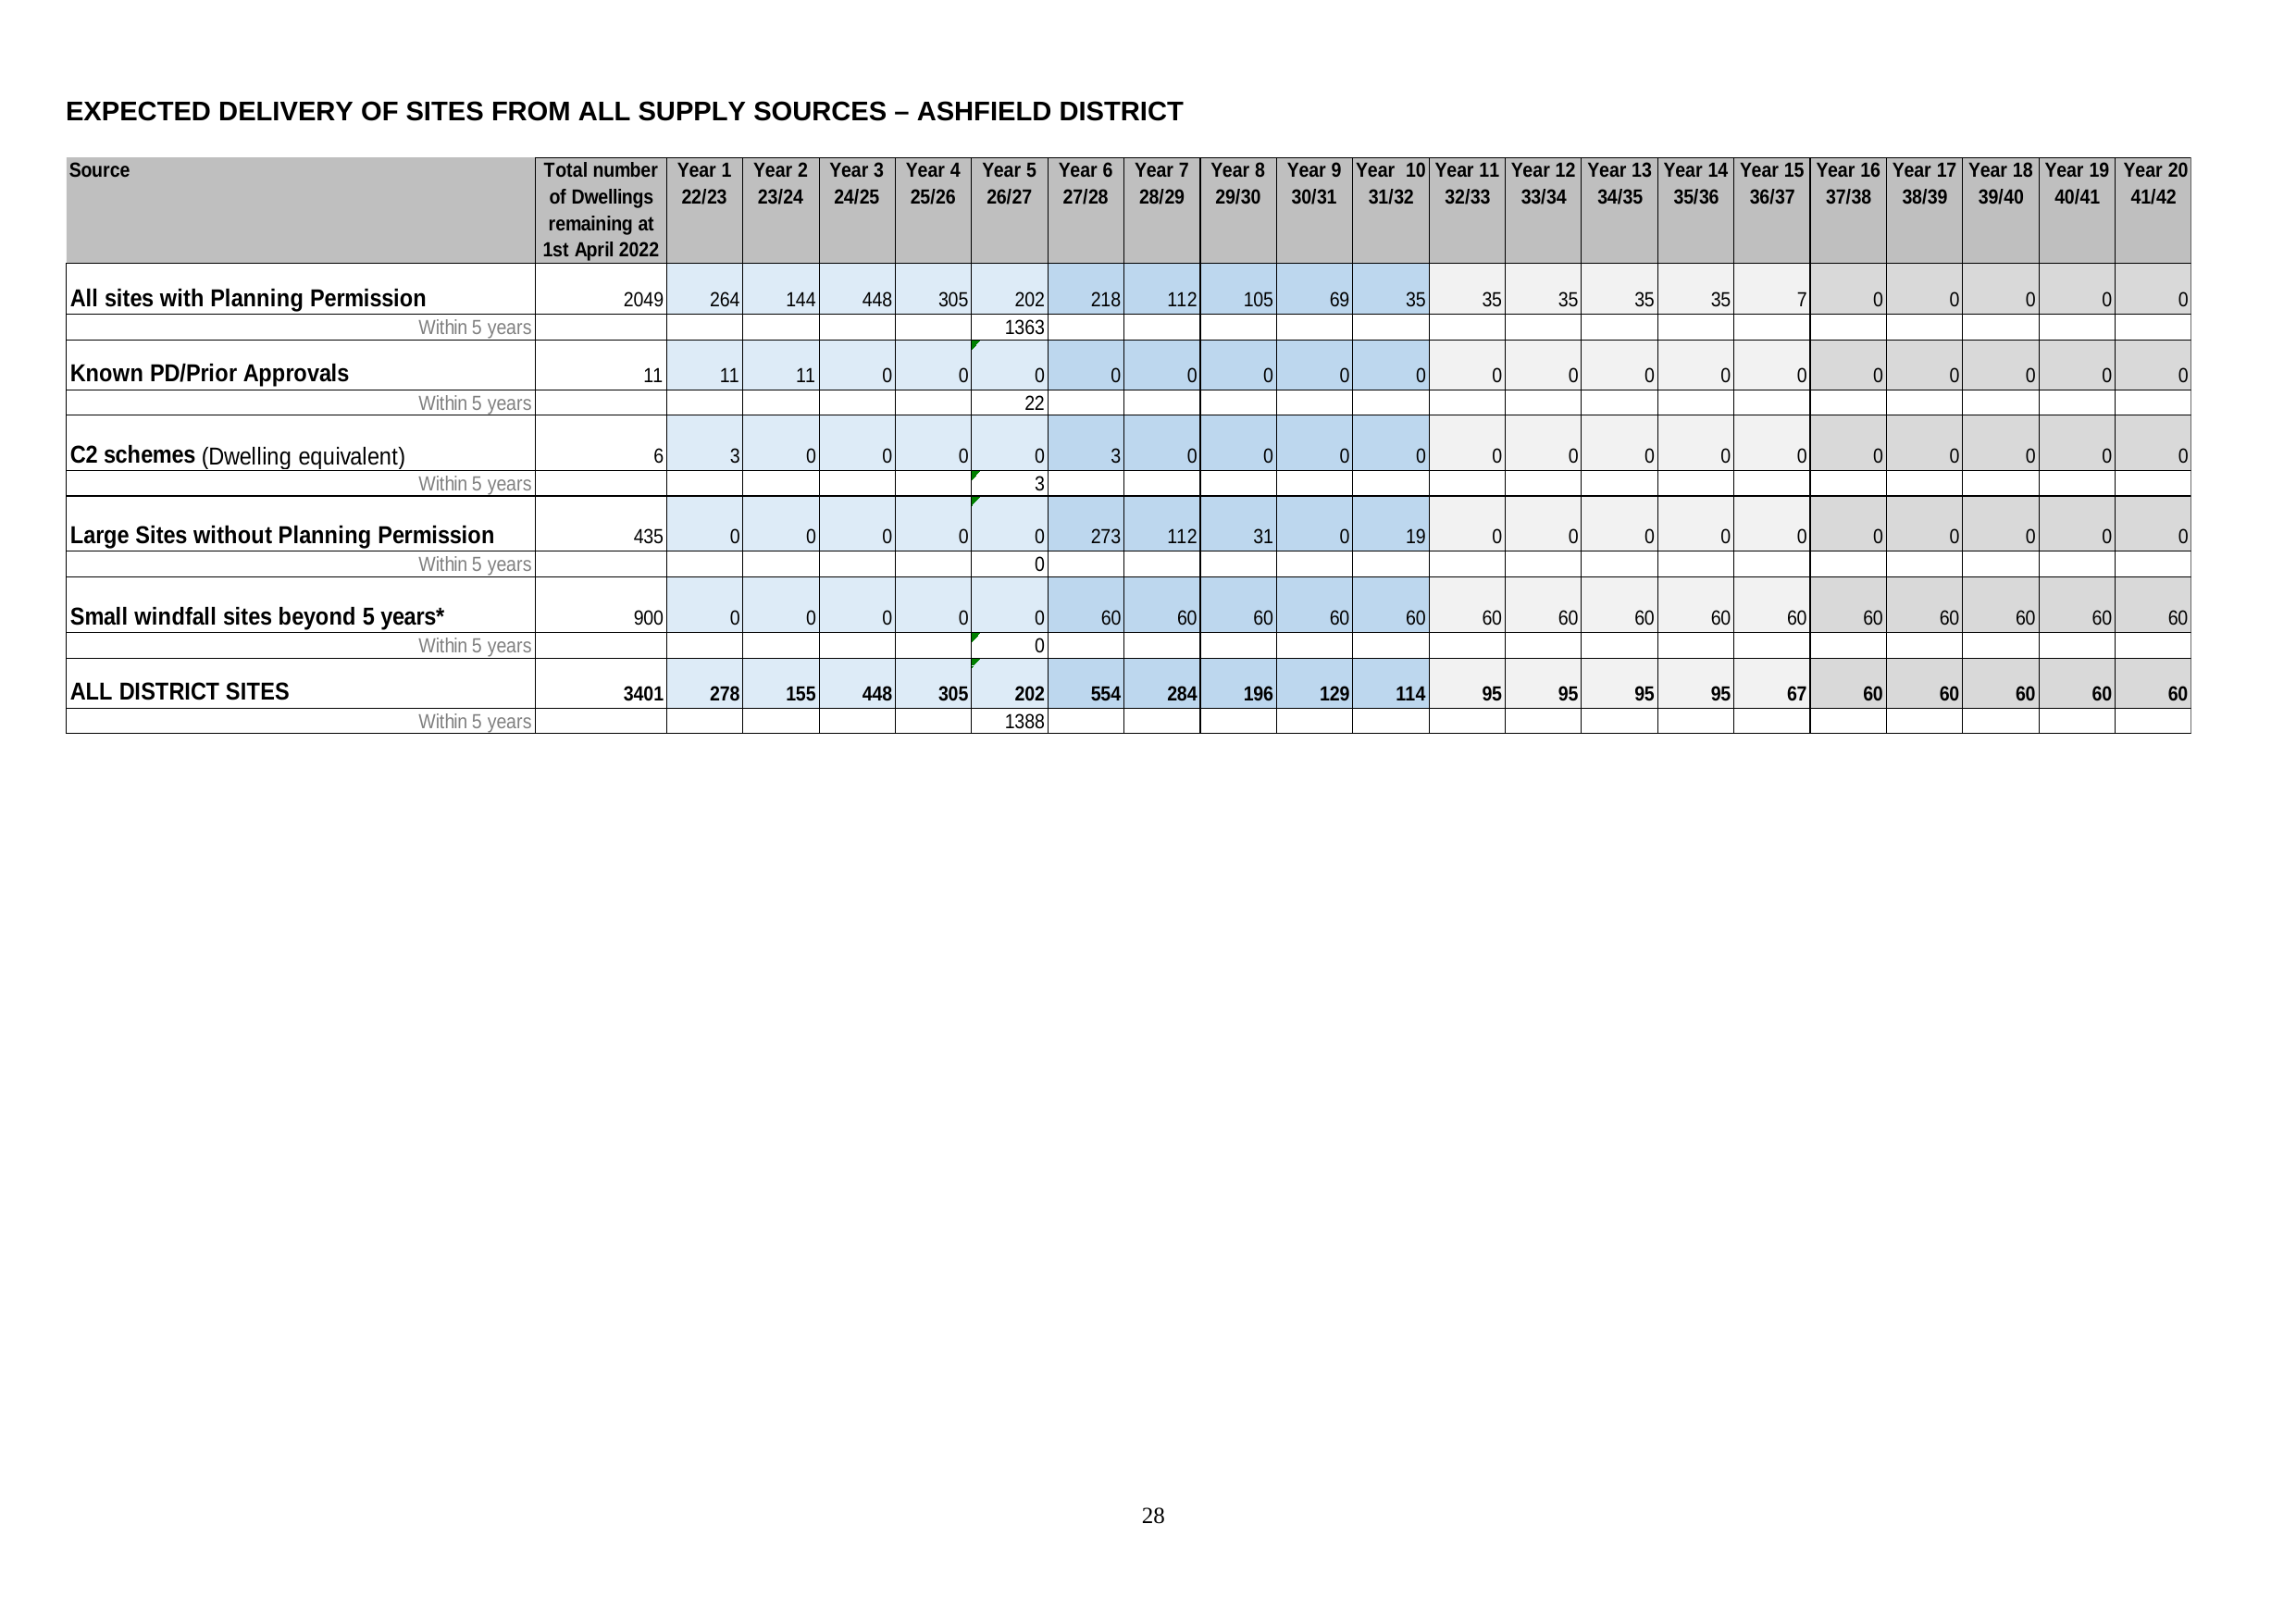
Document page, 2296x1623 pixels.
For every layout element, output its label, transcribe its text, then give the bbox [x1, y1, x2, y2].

text EXPECTED DELIVERY OF SITES from all supply sources – ashfield district [66, 95, 2240, 126]
